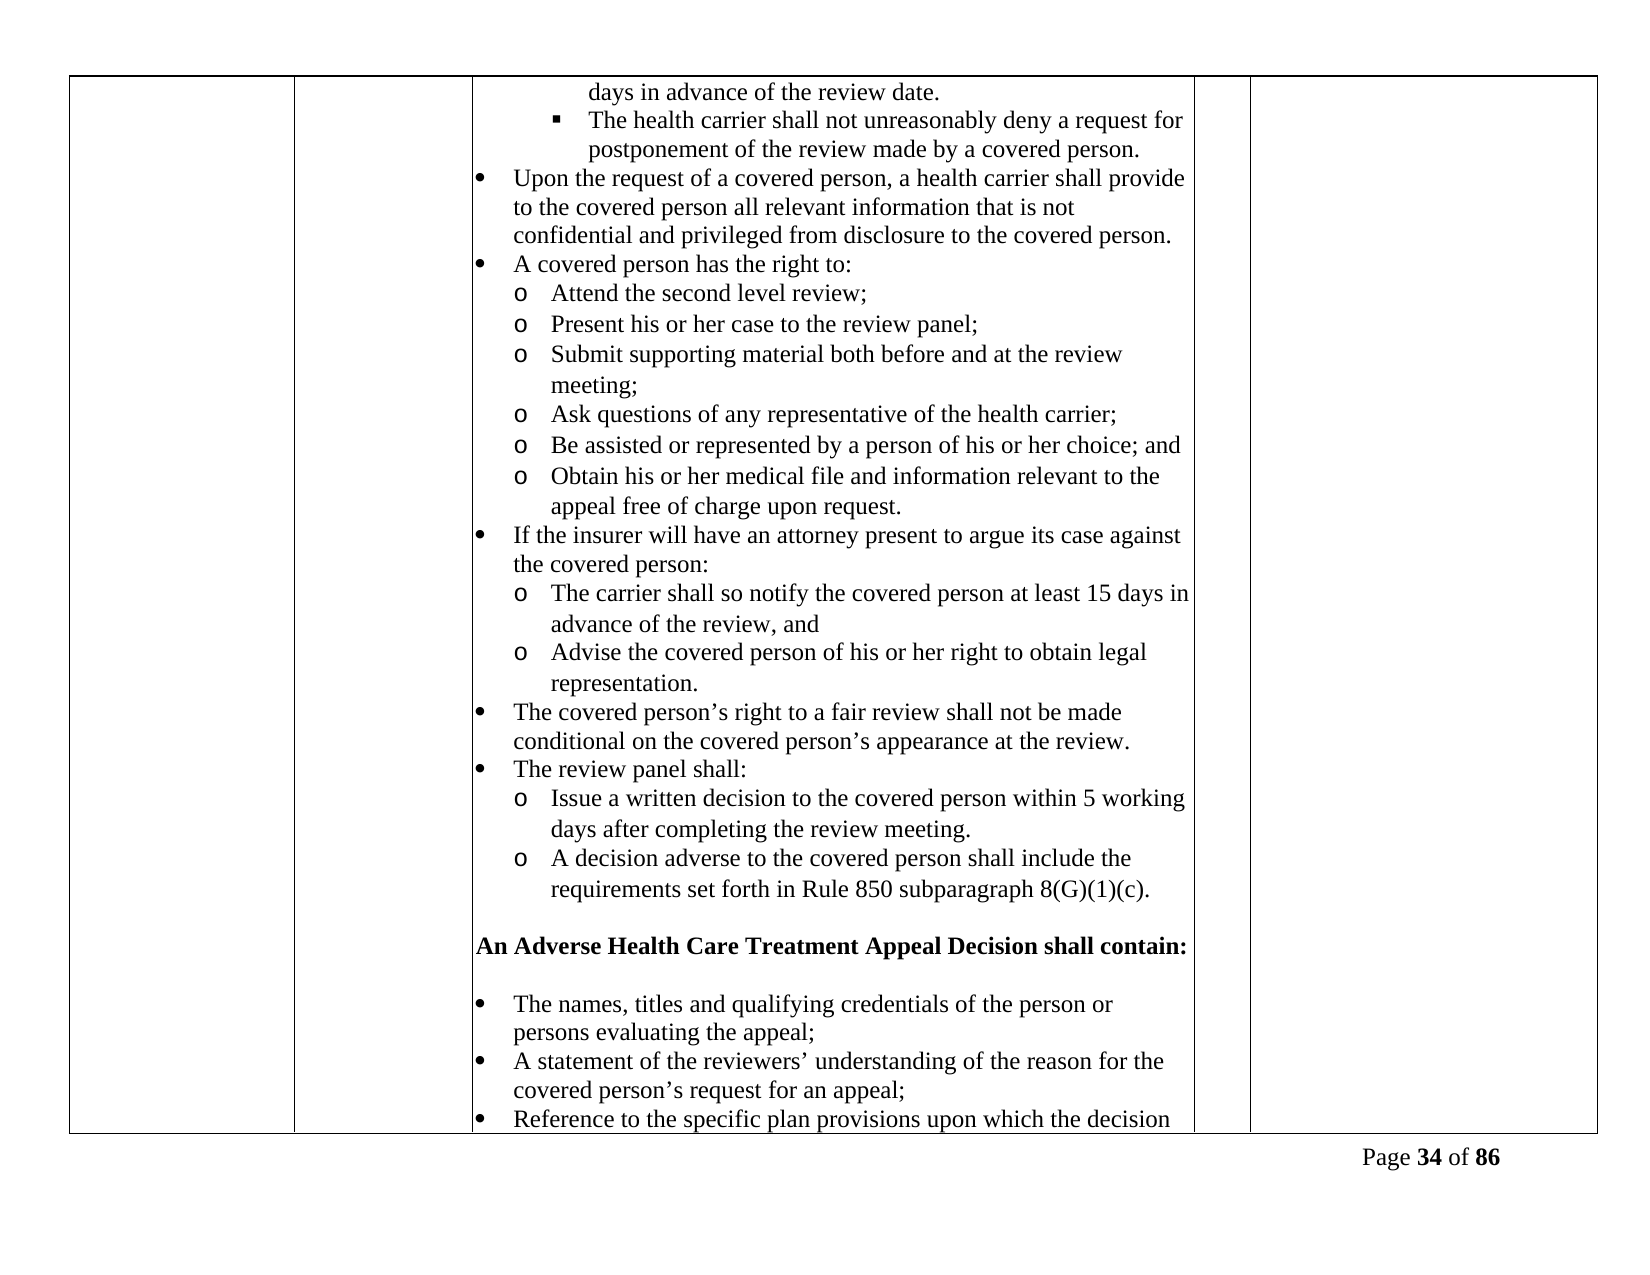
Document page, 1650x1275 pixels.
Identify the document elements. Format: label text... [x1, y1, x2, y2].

table_cell [1251, 77, 1597, 1132]
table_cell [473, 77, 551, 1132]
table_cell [70, 77, 294, 1132]
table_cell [295, 77, 472, 1132]
table_cell ☐ [1195, 77, 1250, 1132]
